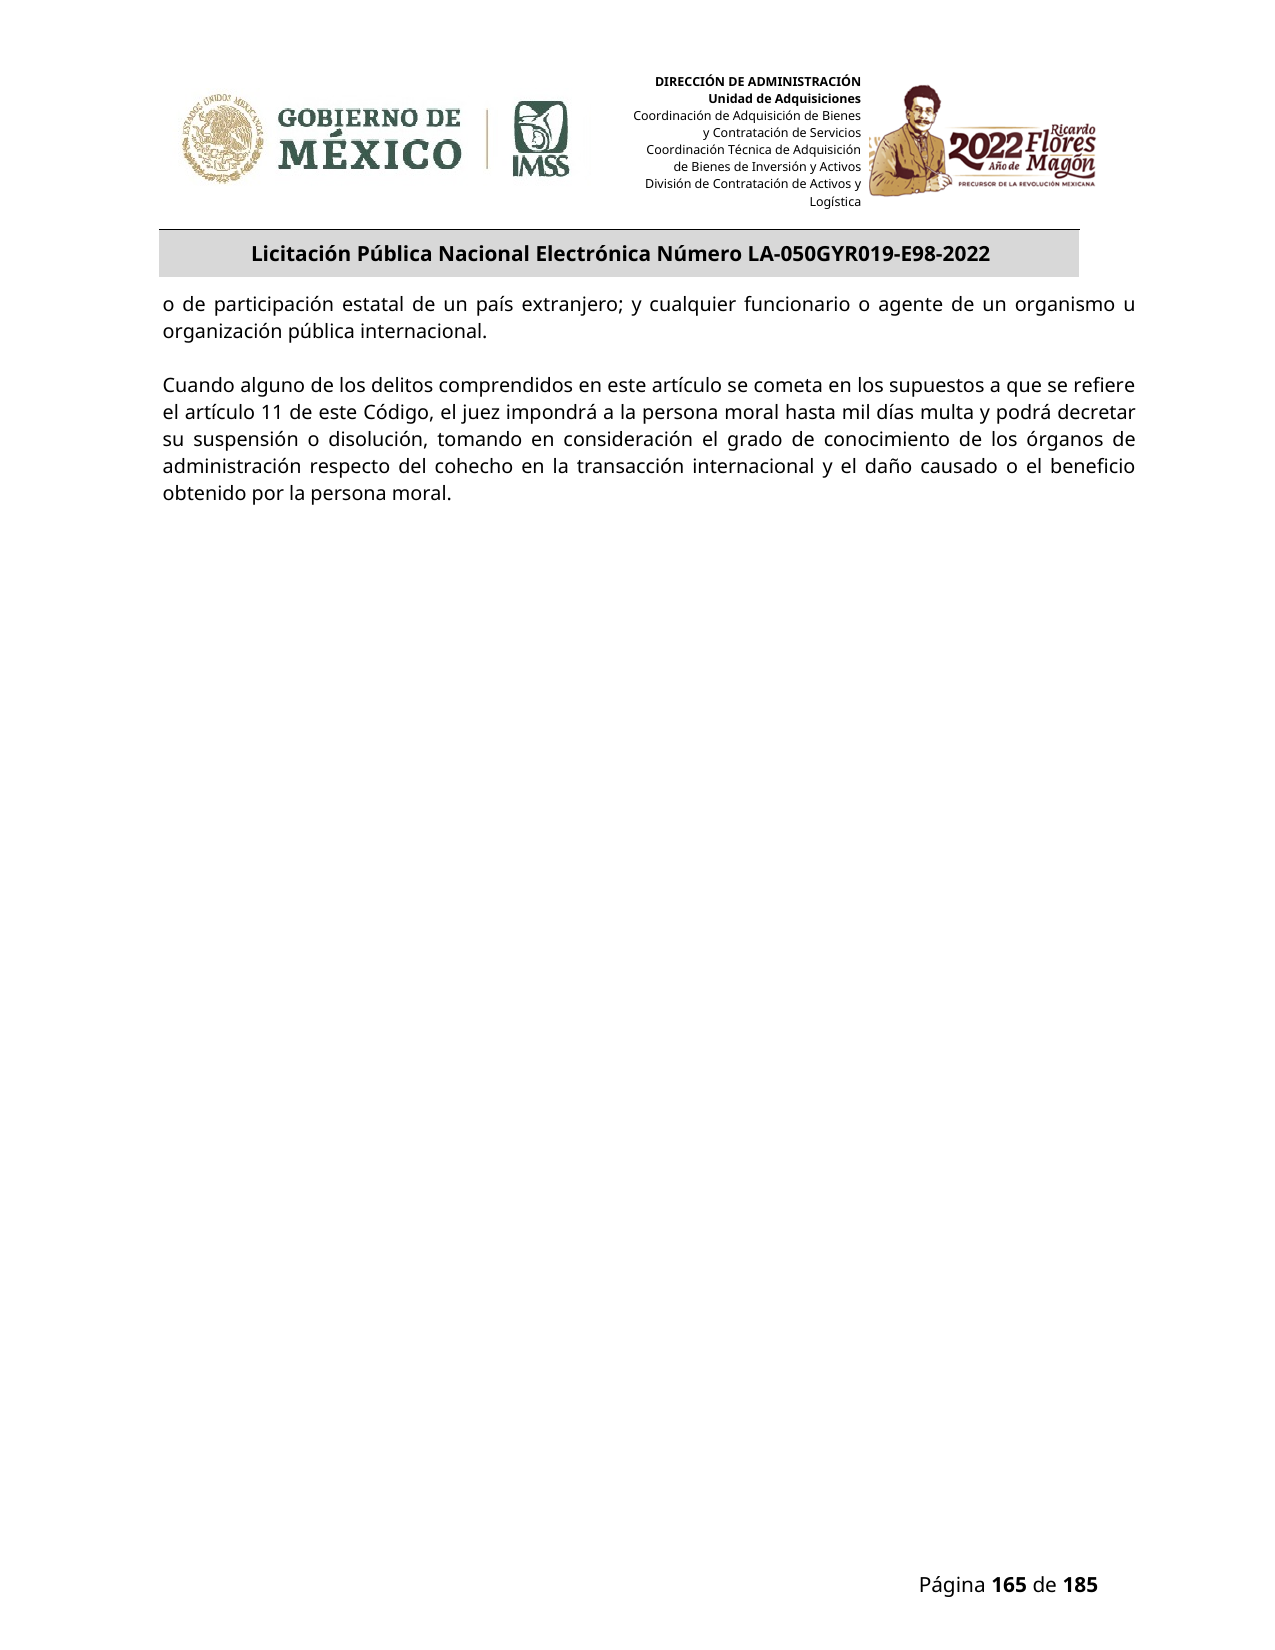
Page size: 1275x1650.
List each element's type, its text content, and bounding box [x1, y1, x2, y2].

picture [170, 88, 591, 194]
text Cuando alguno de los delitos comprendidos en este artículo se cometa en los supuestos a que se refiere el artículo 11 de este Código, el juez impondrá a la persona moral hasta mil días multa y podrá decretar su suspensión o disolución, tomando en consideración el grado de conocimiento de los órganos de administración respecto del cohecho en la transacción internacional y el daño causado o el beneficio obtenido por la persona moral. [162, 372, 1137, 507]
picture [869, 79, 1098, 204]
